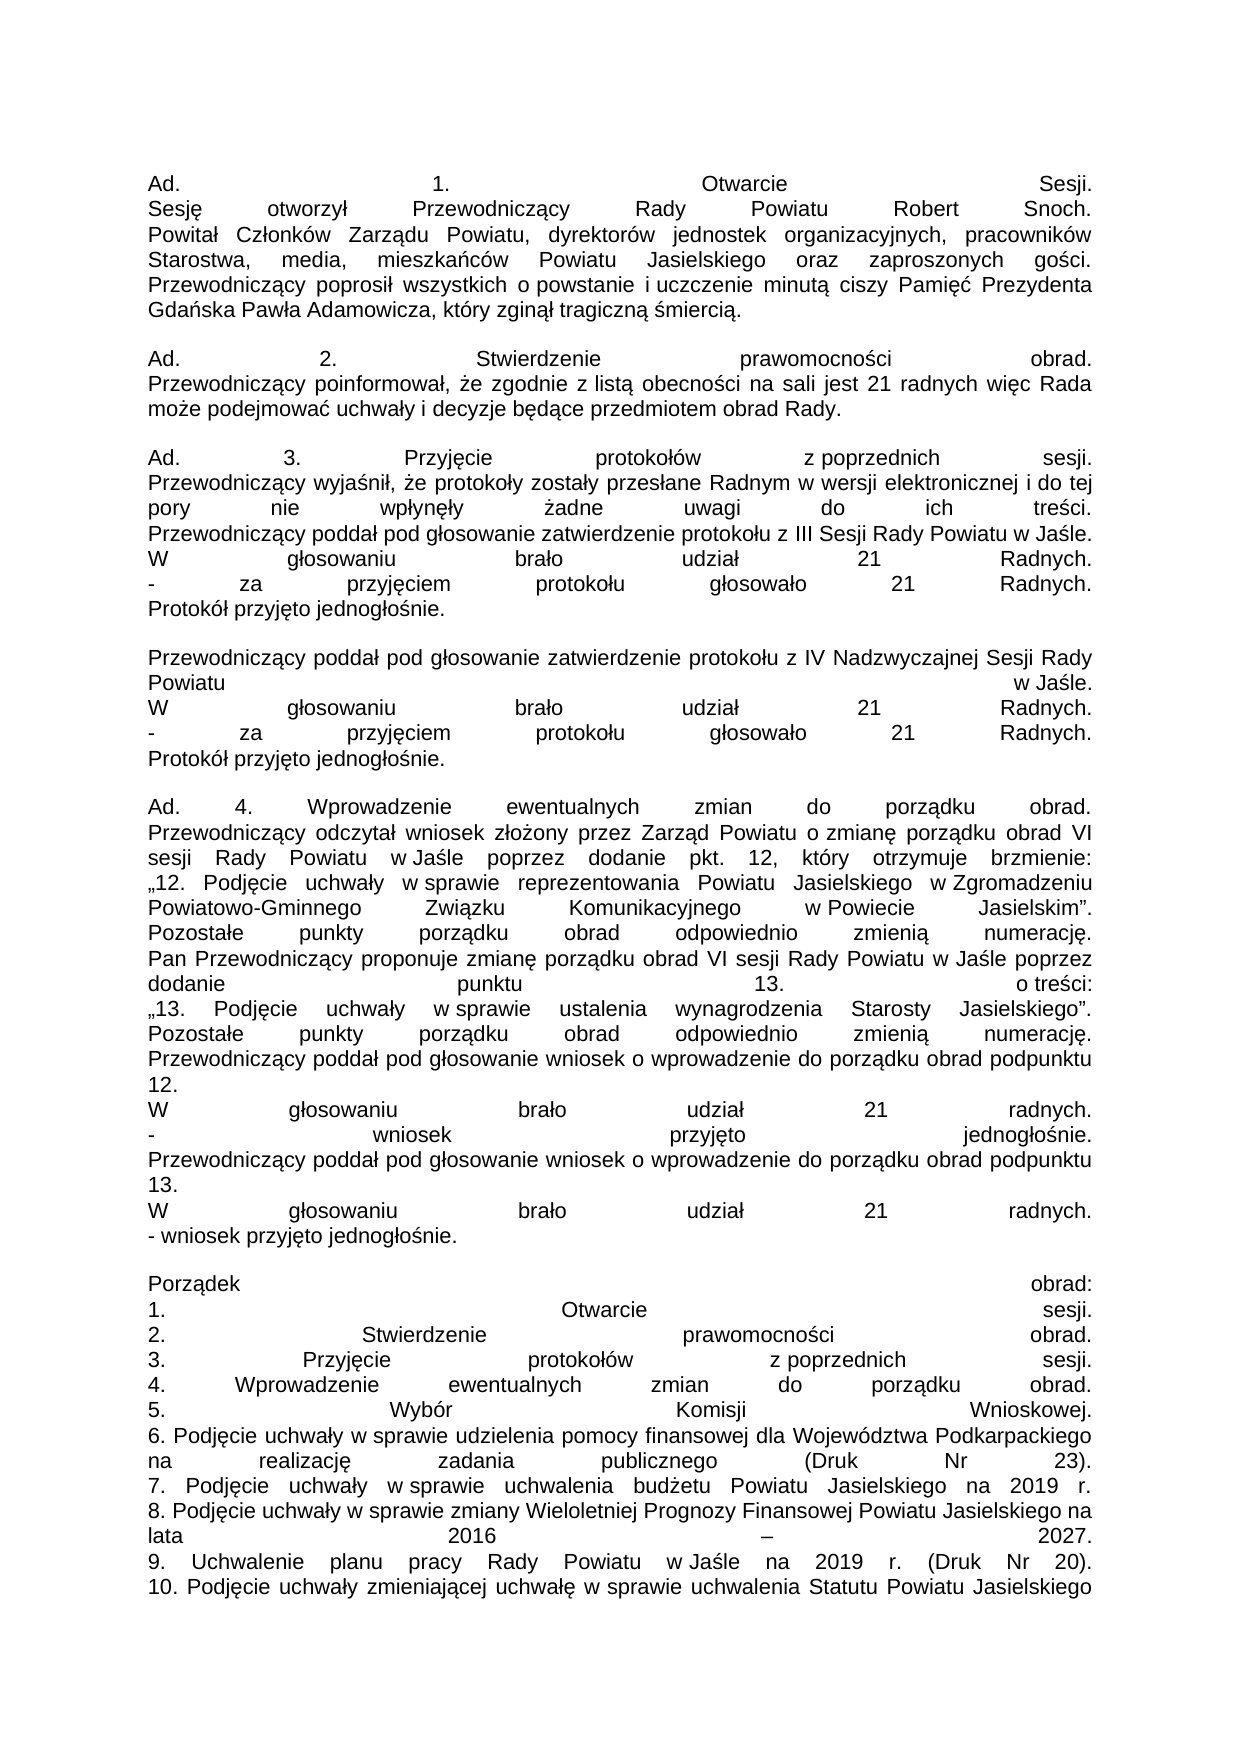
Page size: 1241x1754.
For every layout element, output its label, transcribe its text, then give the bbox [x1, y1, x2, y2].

text Ad. 4. Wprowadzenie ewentualnych zmian do porządku obrad. Przewodniczący odczytał wniosek złożony przez Zarząd Powiatu o zmianę porządku obrad VI sesji Rady Powiatu w Jaśle poprzez dodanie pkt. 12, który otrzymuje brzmienie: „12. Podjęcie uchwały w sprawie reprezentowania Powiatu Jasielskiego w Zgromadzeniu Powiatowo-Gminnego Związku Komunikacyjnego w Powiecie Jasielskim”. Pozostałe punkty porządku obrad odpowiednio zmienią numerację. Pan Przewodniczący proponuje zmianę porządku obrad VI sesji Rady Powiatu w Jaśle poprzez dodanie punktu 13. o treści: „13. Podjęcie uchwały w sprawie ustalenia wynagrodzenia Starosty Jasielskiego”. Pozostałe punkty porządku obrad odpowiednio zmienią numerację. Przewodniczący poddał pod głosowanie wniosek o wprowadzenie do porządku obrad podpunktu 12. W głosowaniu brało udział 21 radnych. - wniosek przyjęto jednogłośnie. Przewodniczący poddał pod głosowanie wniosek o wprowadzenie do porządku obrad podpunktu 13. W głosowaniu brało udział 21 radnych. - wniosek przyjęto jednogłośnie. [148, 794, 1093, 1248]
text Przewodniczący poddał pod głosowanie zatwierdzenie protokołu z IV Nadzwyczajnej Sesji Rady Powiatu w Jaśle. W głosowaniu brało udział 21 Radnych. - za przyjęciem protokołu głosowało 21 Radnych. Protokół przyjęto jednogłośnie. [148, 645, 1093, 771]
text Ad. 1. Otwarcie Sesji. Sesję otworzył Przewodniczący Rady Powiatu Robert Snoch. Powitał Członków Zarządu Powiatu, dyrektorów jednostek organizacyjnych, pracowników Starostwa, media, mieszkańców Powiatu Jasielskiego oraz zaproszonych gości. Przewodniczący poprosił wszystkich o powstanie i uczczenie minutą ciszy Pamięć Prezydenta Gdańska Pawła Adamowicza, który zginął tragiczną śmiercią. [148, 171, 1093, 322]
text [148, 1271, 1093, 1599]
text Ad. 3. Przyjęcie protokołów z poprzednich sesji. Przewodniczący wyjaśnił, że protokoły zostały przesłane Radnym w wersji elektronicznej i do tej pory nie wpłynęły żadne uwagi do ich treści. Przewodniczący poddał pod głosowanie zatwierdzenie protokołu z III Sesji Rady Powiatu w Jaśle. W głosowaniu brało udział 21 Radnych. - za przyjęciem protokołu głosowało 21 Radnych. Protokół przyjęto jednogłośnie. [148, 445, 1093, 621]
text Ad. 2. Stwierdzenie prawomocności obrad. Przewodniczący poinformował, że zgodnie z listą obecności na sali jest 21 radnych więc Rada może podejmować uchwały i decyzje będące przedmiotem obrad Rady. [148, 346, 1093, 421]
